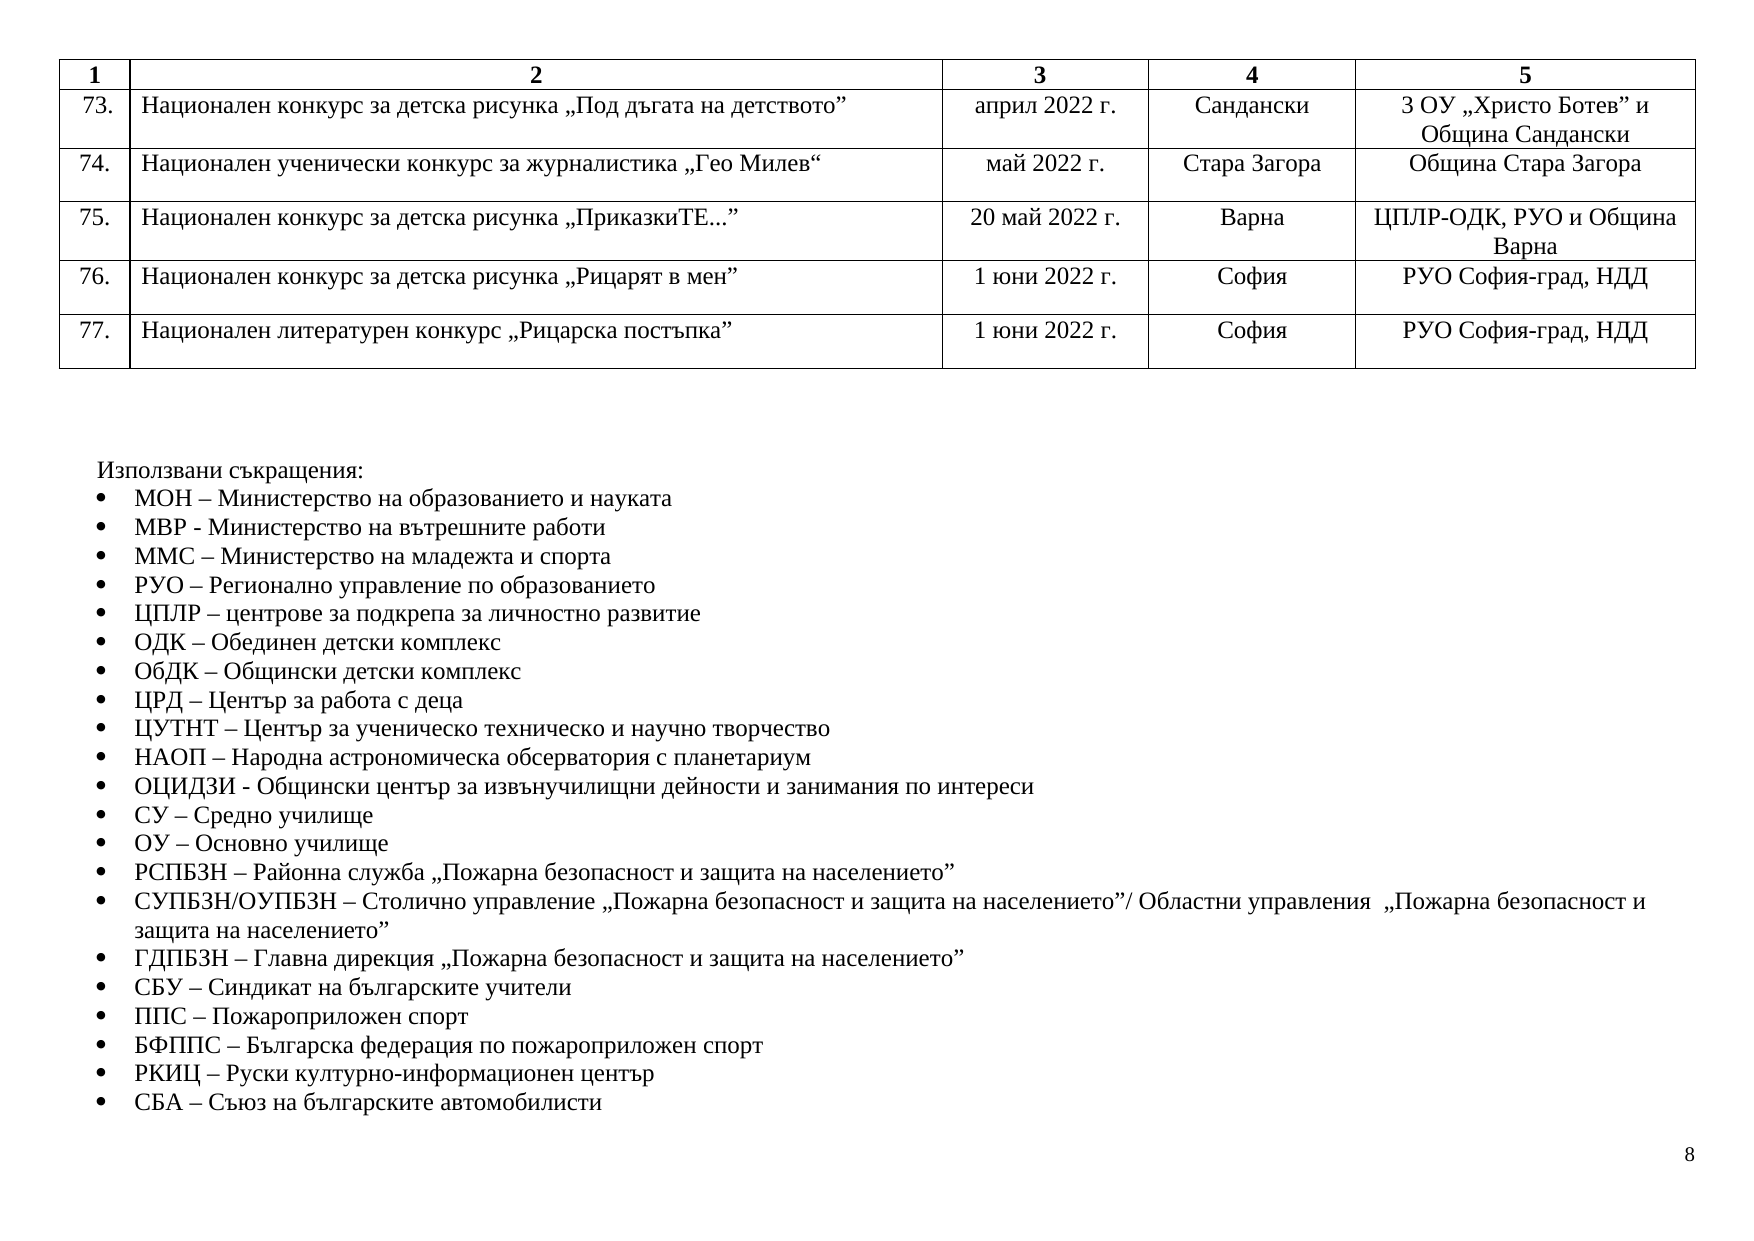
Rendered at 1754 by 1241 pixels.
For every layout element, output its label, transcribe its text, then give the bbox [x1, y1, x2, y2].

table_cell 1 юни 2022 г. [943, 315, 1148, 367]
table_cell Варна [1149, 202, 1355, 260]
list СБУ – Синдикат на българските учители [97, 972, 1695, 1001]
list МОН – Министерство на образованието и науката [97, 483, 1695, 512]
list РКИЦ – Руски културно-информационен център [97, 1058, 1695, 1087]
list ОУ – Основно училище [97, 828, 1695, 857]
table_cell 1 юни 2022 г. [943, 261, 1148, 314]
table_cell 5 [1356, 60, 1695, 89]
table_cell Община Стара Загора [1356, 149, 1695, 201]
table_cell Национален литературен конкурс „Рицарска постъпка” [131, 315, 942, 367]
list ОДК – Обединен детски комплекс [97, 627, 1695, 656]
table_cell Сандански [1149, 90, 1355, 147]
table_cell май 2022 г. [943, 149, 1148, 201]
table_cell 20 май 2022 г. [943, 202, 1148, 260]
list ГДПБЗН – Главна дирекция „Пожарна безопасност и защита на населението” [97, 943, 1695, 972]
table_cell 4 [1149, 60, 1355, 89]
table_cell 75. [60, 202, 129, 260]
list СБА – Съюз на българските автомобилисти [97, 1087, 1695, 1116]
list ОЦИДЗИ - Общински център за извънучилищни дейности и занимания по интереси [97, 771, 1695, 800]
table_cell 3 [943, 60, 1148, 89]
list МВР - Министерство на вътрешните работи [97, 512, 1695, 541]
list НАОП – Народна астрономическа обсерватория с планетариум [97, 742, 1695, 771]
table_cell април 2022 г. [943, 90, 1148, 147]
list РСПБЗН – Районна служба „Пожарна безопасност и защита на населението” [97, 857, 1695, 886]
table_cell 73. [60, 90, 129, 147]
table_cell Национален конкурс за детска рисунка „Рицарят в мен” [131, 261, 942, 314]
list СУПБЗН/ОУПБЗН – Столично управление „Пожарна безопасност и защита на населението”/ Областни управления „Пожарна безопасност и защита на населението” [97, 886, 1695, 943]
table_cell София [1149, 315, 1355, 367]
list ММС – Министерство на младежта и спорта [97, 541, 1695, 570]
text Използвани съкращения: [59, 455, 1695, 483]
table_cell РУО София-град, НДД [1356, 261, 1695, 314]
list ППС – Пожароприложен спорт [97, 1001, 1695, 1030]
list ЦУТНТ – Център за ученическо техническо и научно творчество [97, 713, 1695, 742]
table_cell Стара Загора [1149, 149, 1355, 201]
table_cell РУО София-град, НДД [1356, 315, 1695, 367]
list ОбДК – Общински детски комплекс [97, 656, 1695, 685]
list ЦПЛР – центрове за подкрепа за личностно развитие [97, 598, 1695, 627]
table_cell София [1149, 261, 1355, 314]
table_cell Национален конкурс за детска рисунка „ПриказкиТЕ...” [131, 202, 942, 260]
list СУ – Средно училище [97, 800, 1695, 828]
table_cell 76. [60, 261, 129, 314]
table_cell ЦПЛР-ОДК, РУО и Община Варна [1356, 202, 1695, 260]
table_cell 3 ОУ „Христо Ботев” и Община Сандански [1356, 90, 1695, 147]
table_cell Национален ученически конкурс за журналистика „Гео Милев“ [131, 149, 942, 201]
list РУО – Регионално управление по образованието [97, 570, 1695, 598]
table_cell 1 [60, 60, 129, 89]
table_cell 77. [60, 315, 129, 367]
list ЦРД – Център за работа с деца [97, 685, 1695, 713]
table_cell Национален конкурс за детска рисунка „Под дъгата на детството” [131, 90, 942, 147]
table_cell 74. [60, 149, 129, 201]
list БФППС – Българска федерация по пожароприложен спорт [97, 1030, 1695, 1058]
table_cell 2 [131, 60, 942, 89]
